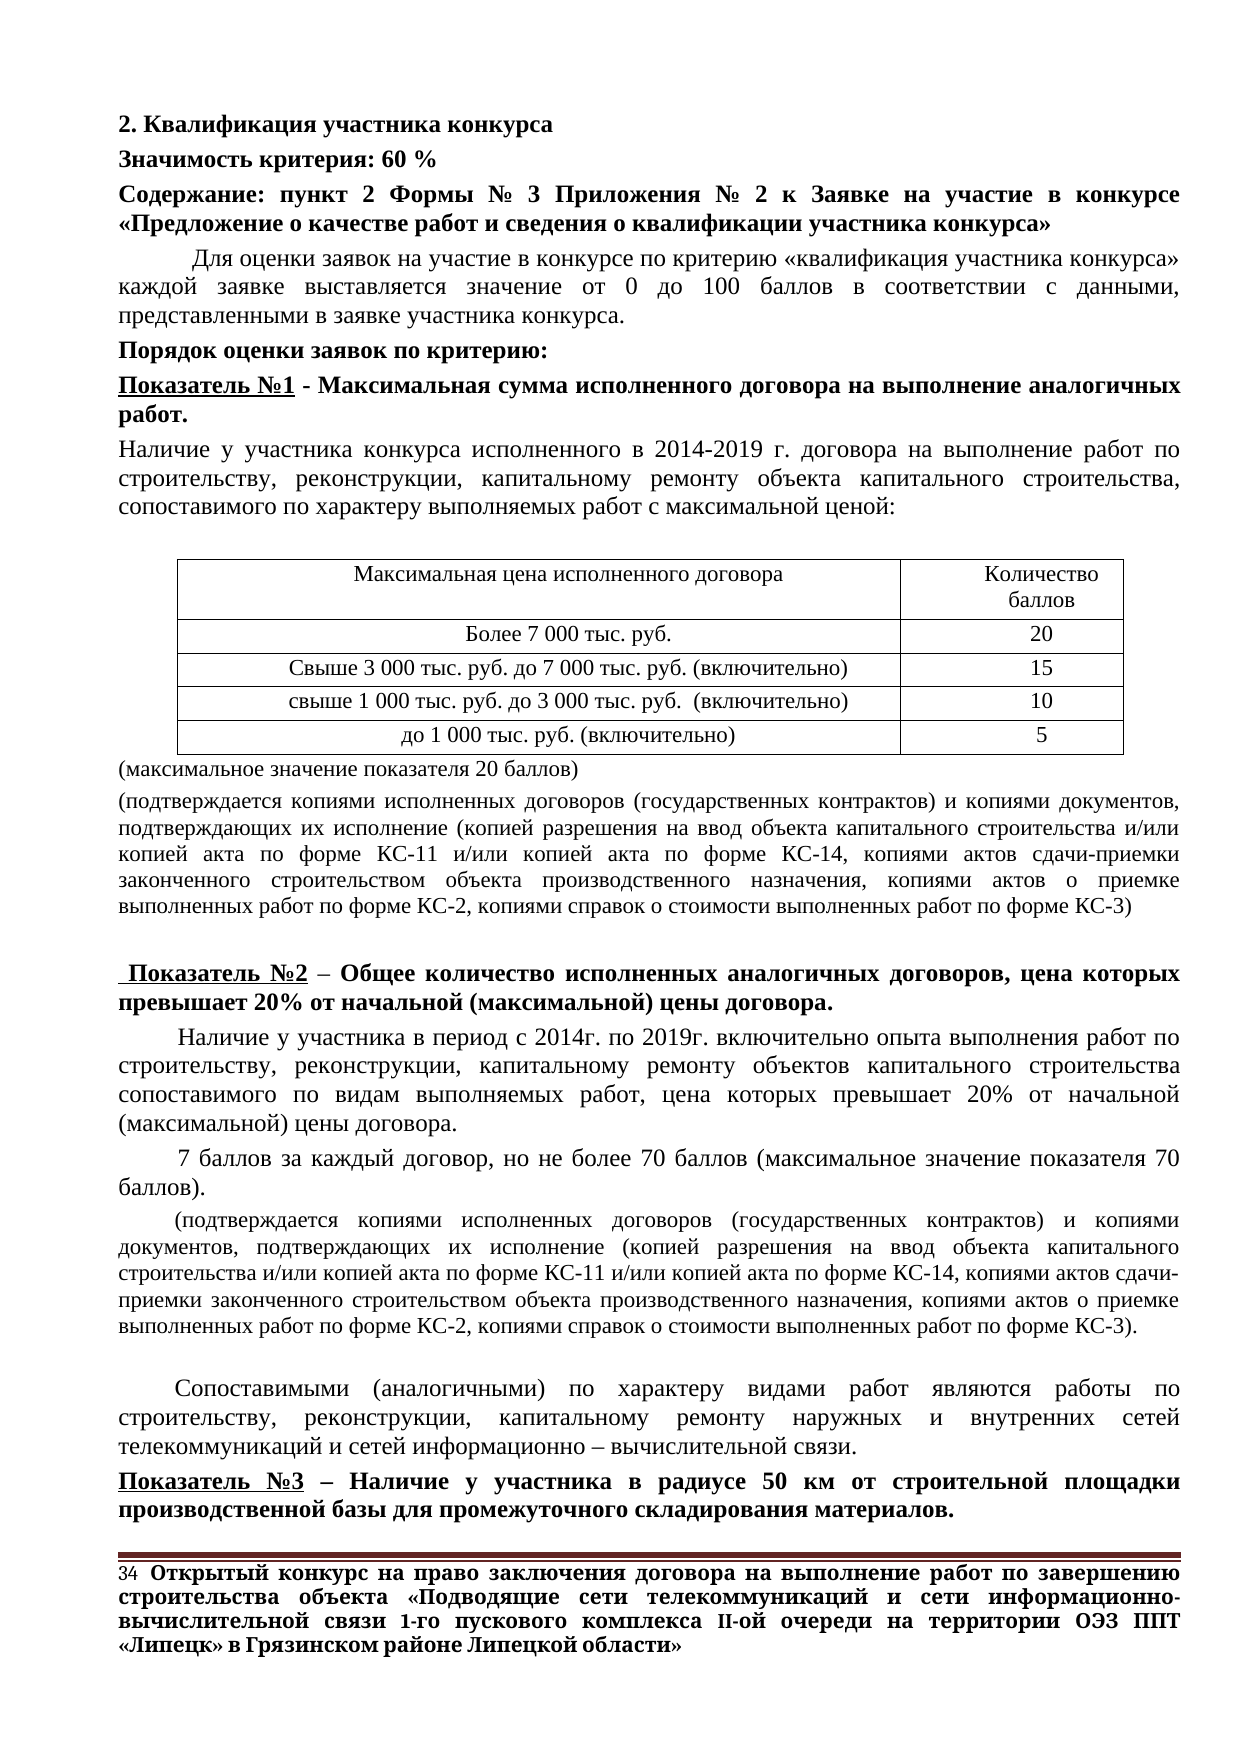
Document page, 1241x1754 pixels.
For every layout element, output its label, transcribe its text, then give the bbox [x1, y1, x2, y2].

text 7 баллов за каждый договор, но не более 70 баллов (максимальное значение показателя 70 баллов). [118, 1143, 1181, 1200]
table_cell Свыше 3 000 тыс. руб. до 7 000 тыс. руб. (включительно) [178, 654, 900, 686]
text Значимость критерия: 60 % [118, 144, 1181, 173]
table_cell 5 [901, 721, 1123, 753]
text Для оценки заявок на участие в конкурсе по критерию «квалификация участника конкурса» каждой заявке выставляется значение от 0 до 100 баллов в соответствии с данными, представленными в заявке участника конкурса. [118, 243, 1181, 329]
text (подтверждается копиями исполненных договоров (государственных контрактов) и копиями документов, подтверждающих их исполнение (копией разрешения на ввод объекта капитального строительства и/или копией акта по форме КС-11 и/или копией акта по форме КС-14, копиями актов сдачи-приемки законченного строительством объекта производственного назначения, копиями актов о приемке выполненных работ по форме КС-2, копиями справок о стоимости выполненных работ по форме КС-3) [118, 787, 1181, 919]
table_cell 15 [901, 654, 1123, 686]
table_cell 20 [901, 620, 1123, 653]
text Содержание: пункт 2 Формы № 3 Приложения № 2 к Заявке на участие в конкурсе «Предложение о качестве работ и сведения о квалификации участника конкурса» [118, 179, 1181, 236]
text (максимальное значение показателя 20 баллов) [118, 754, 1181, 781]
text Показатель №2 – Общее количество исполненных аналогичных договоров, цена которых превышает 20% от начальной (максимальной) цены договора. [118, 958, 1181, 1015]
text Наличие у участника в период с 2014г. по 2019г. включительно опыта выполнения работ по строительству, реконструкции, капитальному ремонту объектов капитального строительства сопоставимого по видам выполняемых работ, цена которых превышает 20% от начальной (максимальной) цены договора. [118, 1022, 1181, 1137]
text 2. Квалификация участника конкурса [118, 109, 1181, 138]
table_cell 10 [901, 687, 1123, 720]
text (подтверждается копиями исполненных договоров (государственных контрактов) и копиями документов, подтверждающих их исполнение (копией разрешения на ввод объекта капитального строительства и/или копией акта по форме КС-11 и/или копией акта по форме КС-14, копиями актов сдачи-приемки законченного строительством объекта производственного назначения, копиями актов о приемке выполненных работ по форме КС-2, копиями справок о стоимости выполненных работ по форме КС-3). [118, 1207, 1181, 1338]
table_cell свыше 1 000 тыс. руб. до 3 000 тыс. руб. (включительно) [178, 687, 900, 720]
table_cell до 1 000 тыс. руб. (включительно) [178, 721, 900, 753]
table_header Максимальная цена исполненного договора [178, 560, 900, 619]
text Показатель №1 - Максимальная сумма исполненного договора на выполнение аналогичных работ. [118, 370, 1181, 428]
text Показатель №3 – Наличие у участника в радиусе 50 км от строительной площадки производственной базы для промежуточного складирования материалов. [118, 1466, 1181, 1523]
text Наличие у участника конкурса исполненного в 2014-2019 г. договора на выполнение работ по строительству, реконструкции, капитальному ремонту объекта капитального строительства, сопоставимого по характеру выполняемых работ с максимальной ценой: [118, 434, 1181, 520]
text Сопоставимыми (аналогичными) по характеру видами работ являются работы по строительству, реконструкции, капитальному ремонту наружных и внутренних сетей телекоммуникаций и сетей информационно – вычислительной связи. [118, 1373, 1181, 1459]
table_cell Более 7 000 тыс. руб. [178, 620, 900, 653]
text Порядок оценки заявок по критерию: [118, 335, 1181, 364]
table_header Количество баллов [901, 560, 1123, 619]
